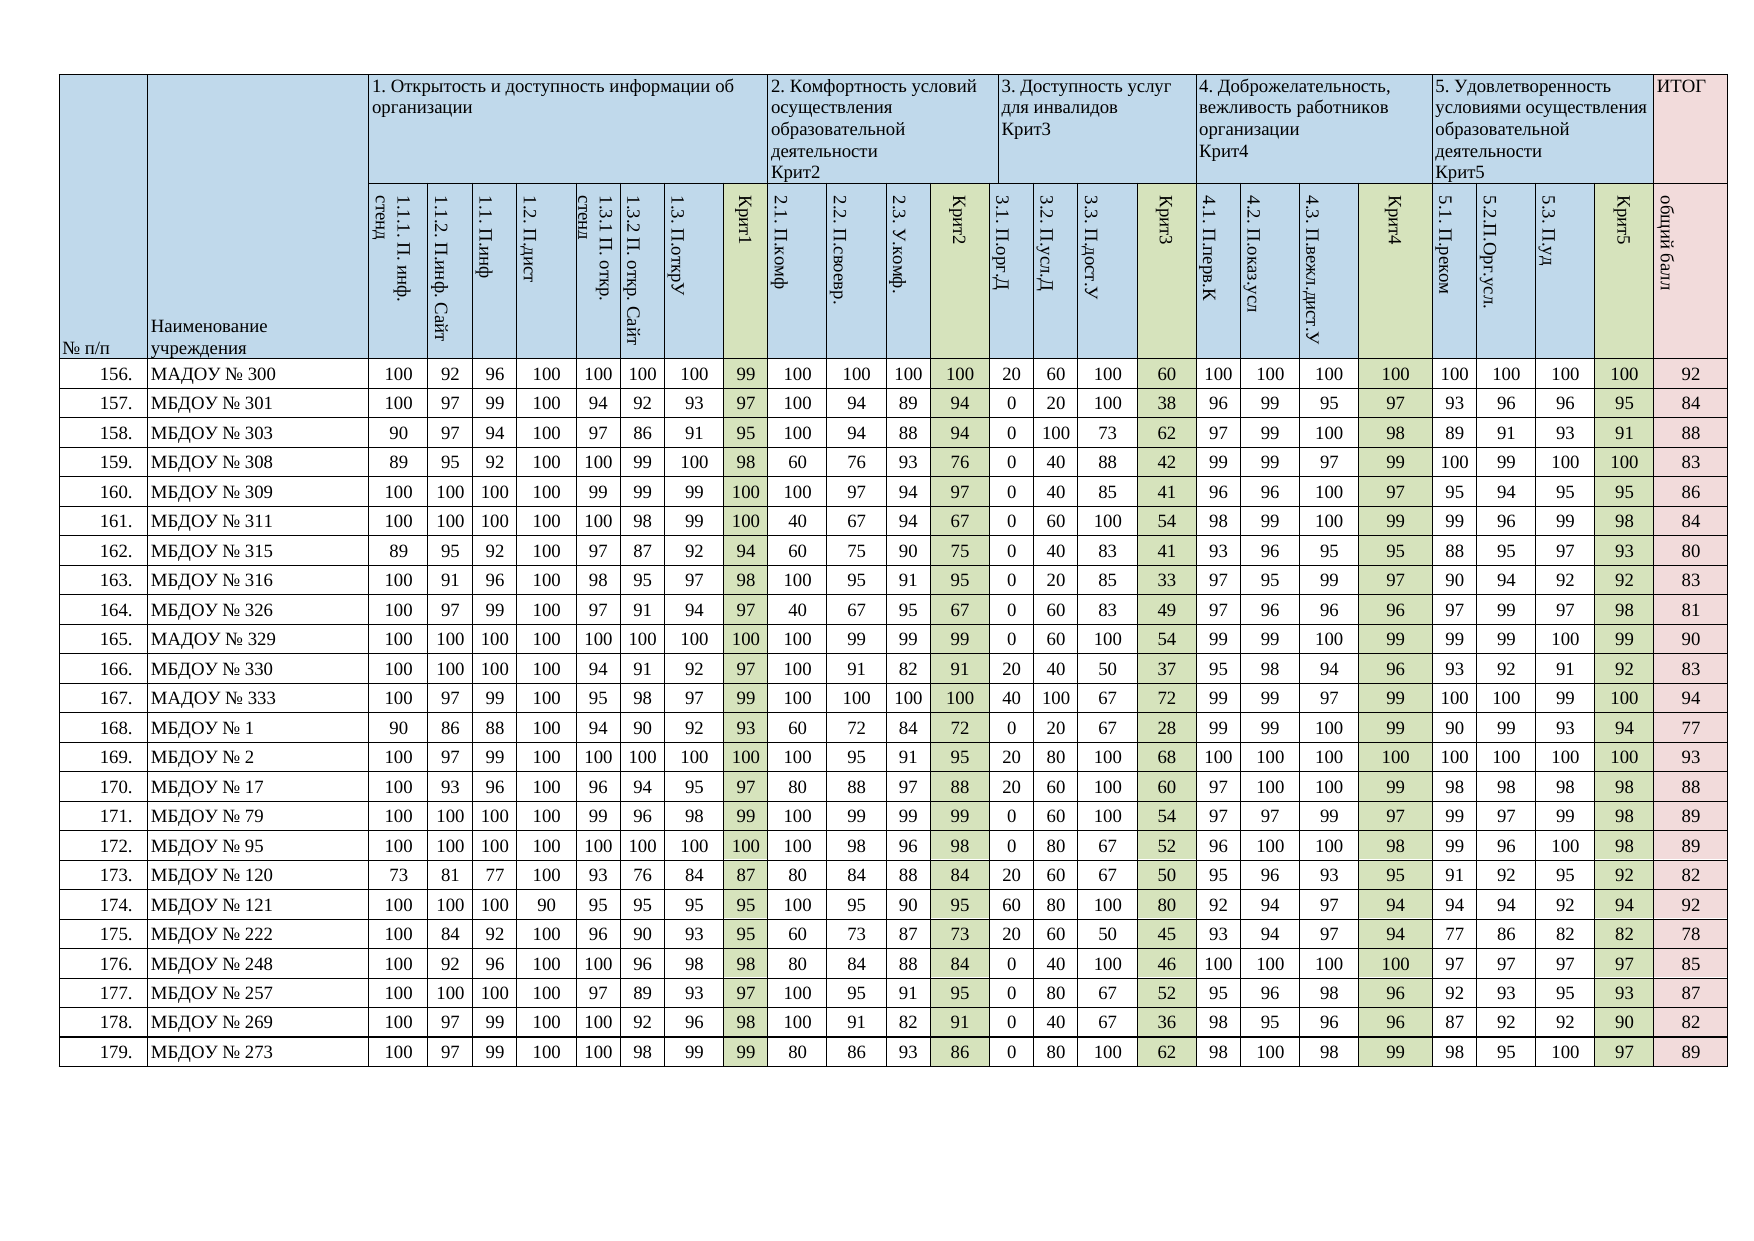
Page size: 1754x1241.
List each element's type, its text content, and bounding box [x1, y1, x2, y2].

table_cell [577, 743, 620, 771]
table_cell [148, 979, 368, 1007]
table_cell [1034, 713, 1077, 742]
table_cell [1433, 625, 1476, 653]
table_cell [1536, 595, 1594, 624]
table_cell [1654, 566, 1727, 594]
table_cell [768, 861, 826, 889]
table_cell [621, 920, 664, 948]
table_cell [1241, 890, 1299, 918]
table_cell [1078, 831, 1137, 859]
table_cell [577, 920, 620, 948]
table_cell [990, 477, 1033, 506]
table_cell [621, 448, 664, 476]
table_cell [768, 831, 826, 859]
table_cell 5.3. П.уд [1536, 184, 1594, 358]
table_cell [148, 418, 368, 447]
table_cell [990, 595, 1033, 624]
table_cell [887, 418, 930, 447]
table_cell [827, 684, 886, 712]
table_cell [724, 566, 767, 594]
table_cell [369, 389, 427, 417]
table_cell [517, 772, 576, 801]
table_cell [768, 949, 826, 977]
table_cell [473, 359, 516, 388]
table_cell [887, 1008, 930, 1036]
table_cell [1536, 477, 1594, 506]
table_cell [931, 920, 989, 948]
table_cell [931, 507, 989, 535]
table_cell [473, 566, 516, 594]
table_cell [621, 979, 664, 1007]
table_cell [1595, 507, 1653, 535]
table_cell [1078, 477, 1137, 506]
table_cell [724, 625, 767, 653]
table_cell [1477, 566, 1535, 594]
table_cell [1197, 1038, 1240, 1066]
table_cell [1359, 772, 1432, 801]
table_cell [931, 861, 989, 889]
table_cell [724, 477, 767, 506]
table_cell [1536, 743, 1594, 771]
table_cell 4.3. П.вежл.дист.У [1300, 184, 1358, 358]
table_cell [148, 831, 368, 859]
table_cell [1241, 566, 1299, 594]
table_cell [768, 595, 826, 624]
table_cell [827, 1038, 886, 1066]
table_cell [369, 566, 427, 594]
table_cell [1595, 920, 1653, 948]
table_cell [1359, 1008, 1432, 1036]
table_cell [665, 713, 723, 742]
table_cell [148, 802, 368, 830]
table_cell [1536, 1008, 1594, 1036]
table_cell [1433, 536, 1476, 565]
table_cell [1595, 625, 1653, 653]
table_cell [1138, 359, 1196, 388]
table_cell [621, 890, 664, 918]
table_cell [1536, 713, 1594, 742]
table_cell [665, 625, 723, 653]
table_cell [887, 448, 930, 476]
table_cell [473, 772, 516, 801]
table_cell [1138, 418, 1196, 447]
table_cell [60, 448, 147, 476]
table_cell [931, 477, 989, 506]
table_cell 2.2. П.своевр. [827, 184, 886, 358]
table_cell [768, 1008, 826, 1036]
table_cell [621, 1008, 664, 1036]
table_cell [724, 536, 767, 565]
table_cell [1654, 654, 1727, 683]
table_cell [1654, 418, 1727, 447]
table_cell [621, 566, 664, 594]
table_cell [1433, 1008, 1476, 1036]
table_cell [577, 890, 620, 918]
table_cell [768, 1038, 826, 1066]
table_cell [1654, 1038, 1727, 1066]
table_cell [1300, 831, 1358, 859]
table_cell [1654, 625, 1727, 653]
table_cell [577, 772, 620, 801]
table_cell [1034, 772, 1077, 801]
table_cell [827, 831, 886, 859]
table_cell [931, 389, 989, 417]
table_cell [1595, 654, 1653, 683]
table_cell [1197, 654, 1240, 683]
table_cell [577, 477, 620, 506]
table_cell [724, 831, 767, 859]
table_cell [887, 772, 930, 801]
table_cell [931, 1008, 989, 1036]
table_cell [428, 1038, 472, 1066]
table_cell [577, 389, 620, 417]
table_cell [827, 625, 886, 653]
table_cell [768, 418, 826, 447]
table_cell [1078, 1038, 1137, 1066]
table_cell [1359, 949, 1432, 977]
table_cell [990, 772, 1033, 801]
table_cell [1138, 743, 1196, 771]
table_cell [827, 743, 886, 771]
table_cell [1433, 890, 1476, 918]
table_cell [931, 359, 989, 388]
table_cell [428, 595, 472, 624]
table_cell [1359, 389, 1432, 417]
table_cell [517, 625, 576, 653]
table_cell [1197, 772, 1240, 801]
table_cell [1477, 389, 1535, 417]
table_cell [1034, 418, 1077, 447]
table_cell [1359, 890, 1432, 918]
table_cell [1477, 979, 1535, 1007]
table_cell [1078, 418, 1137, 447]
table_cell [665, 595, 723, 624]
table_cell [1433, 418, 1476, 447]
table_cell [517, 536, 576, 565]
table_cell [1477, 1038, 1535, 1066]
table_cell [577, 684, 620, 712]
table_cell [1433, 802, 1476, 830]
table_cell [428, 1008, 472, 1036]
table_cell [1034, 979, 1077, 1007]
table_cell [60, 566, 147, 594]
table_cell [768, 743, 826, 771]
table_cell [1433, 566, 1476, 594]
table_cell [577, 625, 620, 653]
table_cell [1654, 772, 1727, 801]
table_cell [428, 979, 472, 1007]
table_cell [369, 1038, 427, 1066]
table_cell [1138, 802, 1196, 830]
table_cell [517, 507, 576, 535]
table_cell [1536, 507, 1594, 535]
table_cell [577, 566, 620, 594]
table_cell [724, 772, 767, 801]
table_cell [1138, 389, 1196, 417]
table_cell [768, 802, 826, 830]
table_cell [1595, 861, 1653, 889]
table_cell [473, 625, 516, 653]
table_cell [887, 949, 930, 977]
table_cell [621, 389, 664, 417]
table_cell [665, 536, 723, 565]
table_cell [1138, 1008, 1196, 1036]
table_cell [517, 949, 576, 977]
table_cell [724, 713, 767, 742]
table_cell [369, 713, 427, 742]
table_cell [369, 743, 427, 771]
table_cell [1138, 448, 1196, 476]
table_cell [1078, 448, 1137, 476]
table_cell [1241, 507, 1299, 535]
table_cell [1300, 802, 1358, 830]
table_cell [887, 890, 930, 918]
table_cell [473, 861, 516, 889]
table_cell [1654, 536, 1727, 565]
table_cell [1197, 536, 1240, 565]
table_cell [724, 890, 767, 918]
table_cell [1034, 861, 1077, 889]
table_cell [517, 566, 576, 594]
table_cell Крит1 [724, 184, 767, 358]
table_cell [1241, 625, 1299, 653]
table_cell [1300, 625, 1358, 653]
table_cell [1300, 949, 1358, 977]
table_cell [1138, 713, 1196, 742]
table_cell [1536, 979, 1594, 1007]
table_cell 1.3.1 П. откр. стенд [577, 184, 620, 358]
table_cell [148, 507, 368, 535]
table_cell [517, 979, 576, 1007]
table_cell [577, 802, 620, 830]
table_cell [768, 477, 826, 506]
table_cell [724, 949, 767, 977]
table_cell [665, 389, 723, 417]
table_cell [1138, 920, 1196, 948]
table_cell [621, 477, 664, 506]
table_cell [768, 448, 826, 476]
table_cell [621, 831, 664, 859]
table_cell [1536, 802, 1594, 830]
table_cell Крит4 [1359, 184, 1432, 358]
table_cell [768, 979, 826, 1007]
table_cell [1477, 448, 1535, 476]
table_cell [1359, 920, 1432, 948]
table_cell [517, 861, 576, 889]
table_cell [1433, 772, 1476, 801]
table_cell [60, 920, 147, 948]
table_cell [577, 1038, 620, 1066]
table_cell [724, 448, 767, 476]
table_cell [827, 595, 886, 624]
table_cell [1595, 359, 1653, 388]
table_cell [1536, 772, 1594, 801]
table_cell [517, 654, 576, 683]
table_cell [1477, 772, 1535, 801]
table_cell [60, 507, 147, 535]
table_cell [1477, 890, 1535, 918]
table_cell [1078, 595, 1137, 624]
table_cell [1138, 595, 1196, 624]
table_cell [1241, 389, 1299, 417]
table_header 3. Доступность услуг для инвалидов Крит3 [999, 75, 1196, 183]
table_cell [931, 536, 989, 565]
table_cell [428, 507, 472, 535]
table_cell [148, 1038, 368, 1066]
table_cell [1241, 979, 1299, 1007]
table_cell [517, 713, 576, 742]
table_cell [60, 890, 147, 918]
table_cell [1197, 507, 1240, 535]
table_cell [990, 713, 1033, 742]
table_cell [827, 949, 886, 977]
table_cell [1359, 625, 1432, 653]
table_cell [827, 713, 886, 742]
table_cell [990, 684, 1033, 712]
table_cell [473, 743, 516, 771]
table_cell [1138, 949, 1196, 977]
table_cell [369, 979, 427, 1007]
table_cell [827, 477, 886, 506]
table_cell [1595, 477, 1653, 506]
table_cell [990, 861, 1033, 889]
table_cell 1.3.2 П. откр. Сайт [621, 184, 664, 358]
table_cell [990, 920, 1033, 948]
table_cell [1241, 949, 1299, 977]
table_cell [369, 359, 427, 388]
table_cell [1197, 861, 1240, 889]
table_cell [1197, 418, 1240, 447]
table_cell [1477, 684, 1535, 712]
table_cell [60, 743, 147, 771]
table_cell 1.2. П.дист [517, 184, 576, 358]
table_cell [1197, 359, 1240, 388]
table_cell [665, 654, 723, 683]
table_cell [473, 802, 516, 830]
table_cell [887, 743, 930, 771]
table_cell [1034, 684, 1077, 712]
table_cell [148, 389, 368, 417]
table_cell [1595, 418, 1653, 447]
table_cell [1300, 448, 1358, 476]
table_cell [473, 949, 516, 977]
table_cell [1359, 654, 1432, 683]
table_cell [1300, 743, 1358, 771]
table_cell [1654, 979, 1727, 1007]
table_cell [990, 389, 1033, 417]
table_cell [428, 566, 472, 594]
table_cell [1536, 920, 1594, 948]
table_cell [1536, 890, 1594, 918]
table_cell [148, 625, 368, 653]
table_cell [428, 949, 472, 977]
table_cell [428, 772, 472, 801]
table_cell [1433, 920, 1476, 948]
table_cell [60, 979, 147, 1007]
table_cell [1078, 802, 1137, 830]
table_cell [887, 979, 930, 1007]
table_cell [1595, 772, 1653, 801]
table_cell 4.1. П.перв.К [1197, 184, 1240, 358]
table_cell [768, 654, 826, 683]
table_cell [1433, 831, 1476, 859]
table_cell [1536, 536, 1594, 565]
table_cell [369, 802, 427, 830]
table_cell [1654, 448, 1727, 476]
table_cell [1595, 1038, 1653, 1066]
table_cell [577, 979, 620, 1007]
table_cell 3.1. П.орг.Д [990, 184, 1033, 358]
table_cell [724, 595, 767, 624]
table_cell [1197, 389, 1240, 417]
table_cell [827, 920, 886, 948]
table_cell 1.3. П.открУ [665, 184, 723, 358]
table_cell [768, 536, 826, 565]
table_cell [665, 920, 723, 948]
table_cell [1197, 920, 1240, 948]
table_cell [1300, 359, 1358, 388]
table_header 5. Удовлетворенность условиями осуществления образовательной деятельности Крит5 [1433, 75, 1653, 183]
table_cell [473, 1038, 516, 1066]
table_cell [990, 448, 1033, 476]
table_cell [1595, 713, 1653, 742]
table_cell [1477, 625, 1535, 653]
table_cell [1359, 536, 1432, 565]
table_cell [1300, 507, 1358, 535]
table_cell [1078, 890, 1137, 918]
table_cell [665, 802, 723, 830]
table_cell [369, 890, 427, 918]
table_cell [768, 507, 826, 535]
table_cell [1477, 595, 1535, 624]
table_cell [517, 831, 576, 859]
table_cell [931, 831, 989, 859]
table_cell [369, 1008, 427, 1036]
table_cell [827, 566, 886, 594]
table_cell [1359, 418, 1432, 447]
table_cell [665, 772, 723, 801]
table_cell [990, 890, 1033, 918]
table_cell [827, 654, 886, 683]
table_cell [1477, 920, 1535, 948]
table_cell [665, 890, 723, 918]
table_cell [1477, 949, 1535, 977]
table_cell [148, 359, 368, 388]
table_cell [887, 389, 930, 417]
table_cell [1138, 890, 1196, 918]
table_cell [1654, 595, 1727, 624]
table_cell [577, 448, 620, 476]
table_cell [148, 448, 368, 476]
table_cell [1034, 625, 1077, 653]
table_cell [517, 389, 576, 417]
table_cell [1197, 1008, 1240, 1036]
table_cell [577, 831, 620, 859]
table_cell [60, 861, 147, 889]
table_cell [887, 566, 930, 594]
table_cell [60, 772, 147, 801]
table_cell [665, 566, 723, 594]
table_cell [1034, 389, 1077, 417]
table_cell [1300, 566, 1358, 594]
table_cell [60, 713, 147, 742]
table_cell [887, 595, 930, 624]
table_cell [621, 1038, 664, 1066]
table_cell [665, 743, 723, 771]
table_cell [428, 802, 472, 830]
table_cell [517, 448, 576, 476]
table_cell 4.2. П.оказ.усл [1241, 184, 1299, 358]
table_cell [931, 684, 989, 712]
table_cell 5.2.П.Орг.усл. [1477, 184, 1535, 358]
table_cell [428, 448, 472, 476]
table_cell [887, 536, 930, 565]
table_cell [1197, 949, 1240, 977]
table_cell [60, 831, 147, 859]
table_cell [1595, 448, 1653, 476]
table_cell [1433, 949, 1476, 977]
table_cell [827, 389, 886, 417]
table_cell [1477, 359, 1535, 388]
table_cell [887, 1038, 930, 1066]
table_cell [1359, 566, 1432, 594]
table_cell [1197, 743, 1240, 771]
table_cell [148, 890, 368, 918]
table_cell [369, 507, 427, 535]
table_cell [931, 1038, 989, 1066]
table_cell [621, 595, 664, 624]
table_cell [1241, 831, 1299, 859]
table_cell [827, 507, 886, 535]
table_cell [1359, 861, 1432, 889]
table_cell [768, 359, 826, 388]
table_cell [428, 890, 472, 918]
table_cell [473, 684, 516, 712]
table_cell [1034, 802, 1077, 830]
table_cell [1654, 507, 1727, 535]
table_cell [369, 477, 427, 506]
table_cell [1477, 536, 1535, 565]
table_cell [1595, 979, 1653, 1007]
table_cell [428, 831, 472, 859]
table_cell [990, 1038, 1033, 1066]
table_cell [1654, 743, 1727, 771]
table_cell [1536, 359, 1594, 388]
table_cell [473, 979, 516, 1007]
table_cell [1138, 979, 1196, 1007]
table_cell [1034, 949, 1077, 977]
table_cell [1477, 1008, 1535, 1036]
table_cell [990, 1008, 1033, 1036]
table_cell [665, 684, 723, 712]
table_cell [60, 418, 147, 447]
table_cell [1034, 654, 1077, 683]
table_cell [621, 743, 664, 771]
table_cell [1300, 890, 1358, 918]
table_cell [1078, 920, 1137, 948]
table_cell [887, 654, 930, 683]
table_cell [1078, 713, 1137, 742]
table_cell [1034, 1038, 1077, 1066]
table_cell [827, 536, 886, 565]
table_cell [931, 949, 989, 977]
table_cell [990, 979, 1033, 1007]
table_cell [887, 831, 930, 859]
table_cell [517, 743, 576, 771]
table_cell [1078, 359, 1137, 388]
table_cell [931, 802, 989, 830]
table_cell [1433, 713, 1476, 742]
table_header ИТОГ [1654, 75, 1727, 183]
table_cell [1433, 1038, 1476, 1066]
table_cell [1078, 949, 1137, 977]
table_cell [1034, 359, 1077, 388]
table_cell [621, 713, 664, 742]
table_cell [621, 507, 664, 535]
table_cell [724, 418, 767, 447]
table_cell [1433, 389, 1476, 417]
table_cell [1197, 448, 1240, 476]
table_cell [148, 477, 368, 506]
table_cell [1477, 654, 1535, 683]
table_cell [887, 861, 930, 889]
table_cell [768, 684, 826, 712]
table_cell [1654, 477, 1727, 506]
table_cell 2.3. У.комф. [887, 184, 930, 358]
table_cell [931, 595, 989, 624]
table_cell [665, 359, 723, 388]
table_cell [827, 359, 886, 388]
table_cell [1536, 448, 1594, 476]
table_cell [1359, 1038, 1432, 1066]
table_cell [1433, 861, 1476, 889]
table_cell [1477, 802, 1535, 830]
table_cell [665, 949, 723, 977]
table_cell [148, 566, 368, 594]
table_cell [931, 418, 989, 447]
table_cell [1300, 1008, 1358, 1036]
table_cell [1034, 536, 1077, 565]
table_cell общий балл [1654, 184, 1727, 358]
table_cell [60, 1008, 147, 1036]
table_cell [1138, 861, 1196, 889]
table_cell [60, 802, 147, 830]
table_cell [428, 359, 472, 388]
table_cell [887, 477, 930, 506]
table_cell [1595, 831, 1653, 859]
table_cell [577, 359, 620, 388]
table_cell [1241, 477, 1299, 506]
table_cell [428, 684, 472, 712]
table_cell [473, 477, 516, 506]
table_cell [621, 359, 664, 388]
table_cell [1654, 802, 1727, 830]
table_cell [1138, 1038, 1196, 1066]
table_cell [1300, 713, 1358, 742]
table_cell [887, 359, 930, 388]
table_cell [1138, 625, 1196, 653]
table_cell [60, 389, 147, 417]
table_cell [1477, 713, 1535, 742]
table_cell Крит3 [1138, 184, 1196, 358]
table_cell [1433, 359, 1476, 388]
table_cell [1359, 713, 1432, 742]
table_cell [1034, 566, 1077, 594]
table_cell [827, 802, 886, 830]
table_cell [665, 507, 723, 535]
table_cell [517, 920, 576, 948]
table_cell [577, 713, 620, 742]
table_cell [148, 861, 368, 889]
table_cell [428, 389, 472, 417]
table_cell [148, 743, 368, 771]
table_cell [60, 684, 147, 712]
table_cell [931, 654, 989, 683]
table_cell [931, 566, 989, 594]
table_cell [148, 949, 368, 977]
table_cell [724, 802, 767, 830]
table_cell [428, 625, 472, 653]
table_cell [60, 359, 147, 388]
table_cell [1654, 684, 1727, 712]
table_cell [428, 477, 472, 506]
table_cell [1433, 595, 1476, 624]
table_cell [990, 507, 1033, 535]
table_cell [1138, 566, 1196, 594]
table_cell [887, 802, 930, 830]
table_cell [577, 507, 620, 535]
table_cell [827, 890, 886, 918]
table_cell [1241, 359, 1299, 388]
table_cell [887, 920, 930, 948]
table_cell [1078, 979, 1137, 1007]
table_cell 1.1.2. П.инф. Сайт [428, 184, 472, 358]
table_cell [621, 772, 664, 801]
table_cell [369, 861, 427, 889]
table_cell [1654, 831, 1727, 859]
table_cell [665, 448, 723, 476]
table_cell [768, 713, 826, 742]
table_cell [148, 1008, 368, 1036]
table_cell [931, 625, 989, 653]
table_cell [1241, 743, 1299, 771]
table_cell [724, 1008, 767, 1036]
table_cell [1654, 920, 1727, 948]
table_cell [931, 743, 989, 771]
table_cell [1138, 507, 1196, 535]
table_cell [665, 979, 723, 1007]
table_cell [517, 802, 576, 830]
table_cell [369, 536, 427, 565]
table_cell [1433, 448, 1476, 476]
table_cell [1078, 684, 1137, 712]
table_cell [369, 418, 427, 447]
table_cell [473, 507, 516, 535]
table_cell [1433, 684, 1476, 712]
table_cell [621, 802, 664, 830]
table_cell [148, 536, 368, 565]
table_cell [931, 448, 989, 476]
table_cell 3.2. П.усл.Д [1034, 184, 1077, 358]
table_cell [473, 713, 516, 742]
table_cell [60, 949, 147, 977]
table_header 2. Комфортность условий осуществления образовательной деятельности Крит2 [768, 75, 998, 183]
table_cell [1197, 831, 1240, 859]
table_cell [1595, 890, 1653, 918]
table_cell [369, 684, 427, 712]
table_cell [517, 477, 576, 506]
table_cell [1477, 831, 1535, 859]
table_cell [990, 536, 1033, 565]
table_cell 3.3. П.дост.У [1078, 184, 1137, 358]
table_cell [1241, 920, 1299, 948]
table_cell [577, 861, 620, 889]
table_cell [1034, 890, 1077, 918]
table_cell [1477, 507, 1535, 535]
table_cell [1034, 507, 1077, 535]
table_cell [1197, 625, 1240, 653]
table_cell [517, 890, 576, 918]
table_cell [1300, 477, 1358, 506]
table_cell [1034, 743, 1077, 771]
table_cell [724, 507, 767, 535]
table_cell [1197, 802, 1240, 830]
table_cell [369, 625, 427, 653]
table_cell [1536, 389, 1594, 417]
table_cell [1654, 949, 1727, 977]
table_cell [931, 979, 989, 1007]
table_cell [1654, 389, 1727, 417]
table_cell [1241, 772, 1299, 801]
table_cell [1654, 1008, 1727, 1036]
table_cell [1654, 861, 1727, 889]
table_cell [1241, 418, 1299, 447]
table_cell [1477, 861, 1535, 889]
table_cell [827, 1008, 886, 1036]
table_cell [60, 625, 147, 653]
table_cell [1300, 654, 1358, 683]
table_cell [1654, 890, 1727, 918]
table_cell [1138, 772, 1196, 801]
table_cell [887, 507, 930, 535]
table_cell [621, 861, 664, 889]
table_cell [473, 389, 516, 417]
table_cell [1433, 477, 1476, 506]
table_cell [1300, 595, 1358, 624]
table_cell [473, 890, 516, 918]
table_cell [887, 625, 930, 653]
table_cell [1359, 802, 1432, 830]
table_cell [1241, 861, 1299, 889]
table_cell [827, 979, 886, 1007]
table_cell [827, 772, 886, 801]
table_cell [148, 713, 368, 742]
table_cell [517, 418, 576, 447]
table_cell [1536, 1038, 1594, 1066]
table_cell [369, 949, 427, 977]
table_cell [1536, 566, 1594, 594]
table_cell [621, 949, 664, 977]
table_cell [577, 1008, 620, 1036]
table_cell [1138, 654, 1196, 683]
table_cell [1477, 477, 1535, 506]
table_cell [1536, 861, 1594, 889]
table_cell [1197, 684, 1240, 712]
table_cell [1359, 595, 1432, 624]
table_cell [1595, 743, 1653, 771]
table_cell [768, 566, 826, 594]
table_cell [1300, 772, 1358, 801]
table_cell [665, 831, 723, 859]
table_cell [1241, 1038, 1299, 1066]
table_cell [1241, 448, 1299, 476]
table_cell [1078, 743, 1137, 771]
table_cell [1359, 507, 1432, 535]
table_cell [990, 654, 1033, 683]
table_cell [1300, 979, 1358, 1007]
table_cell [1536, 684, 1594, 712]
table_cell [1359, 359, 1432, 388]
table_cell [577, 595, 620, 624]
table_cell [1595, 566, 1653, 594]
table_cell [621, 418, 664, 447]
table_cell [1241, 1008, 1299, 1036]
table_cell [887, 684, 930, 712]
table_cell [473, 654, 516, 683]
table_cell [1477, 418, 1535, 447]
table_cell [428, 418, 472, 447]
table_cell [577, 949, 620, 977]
table_header 1. Открытость и доступность информации об организации [369, 75, 767, 183]
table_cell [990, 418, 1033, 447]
table_cell 5.1. П.реком [1433, 184, 1476, 358]
table_cell 1.1. П.инф [473, 184, 516, 358]
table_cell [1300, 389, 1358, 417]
table_cell Крит2 [931, 184, 989, 358]
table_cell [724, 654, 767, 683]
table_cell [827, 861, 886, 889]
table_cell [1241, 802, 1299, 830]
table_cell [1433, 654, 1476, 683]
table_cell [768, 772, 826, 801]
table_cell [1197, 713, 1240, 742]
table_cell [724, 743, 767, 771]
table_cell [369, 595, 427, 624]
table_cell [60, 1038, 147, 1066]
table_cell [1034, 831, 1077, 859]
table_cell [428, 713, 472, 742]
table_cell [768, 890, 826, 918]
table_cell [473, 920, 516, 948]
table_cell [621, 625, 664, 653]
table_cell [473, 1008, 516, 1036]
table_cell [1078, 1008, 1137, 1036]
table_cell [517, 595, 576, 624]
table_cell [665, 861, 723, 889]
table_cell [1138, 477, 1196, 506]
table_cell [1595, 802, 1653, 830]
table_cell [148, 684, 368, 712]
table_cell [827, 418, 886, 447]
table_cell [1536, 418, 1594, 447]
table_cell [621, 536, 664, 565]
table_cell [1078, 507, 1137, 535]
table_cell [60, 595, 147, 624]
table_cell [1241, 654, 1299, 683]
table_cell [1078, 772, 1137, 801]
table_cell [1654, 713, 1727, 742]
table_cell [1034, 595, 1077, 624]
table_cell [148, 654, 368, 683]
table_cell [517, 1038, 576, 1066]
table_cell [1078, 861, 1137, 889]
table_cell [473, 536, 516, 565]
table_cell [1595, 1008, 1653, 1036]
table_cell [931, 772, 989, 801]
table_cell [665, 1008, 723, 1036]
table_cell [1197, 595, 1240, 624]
table_header Наименование учреждения [148, 75, 368, 358]
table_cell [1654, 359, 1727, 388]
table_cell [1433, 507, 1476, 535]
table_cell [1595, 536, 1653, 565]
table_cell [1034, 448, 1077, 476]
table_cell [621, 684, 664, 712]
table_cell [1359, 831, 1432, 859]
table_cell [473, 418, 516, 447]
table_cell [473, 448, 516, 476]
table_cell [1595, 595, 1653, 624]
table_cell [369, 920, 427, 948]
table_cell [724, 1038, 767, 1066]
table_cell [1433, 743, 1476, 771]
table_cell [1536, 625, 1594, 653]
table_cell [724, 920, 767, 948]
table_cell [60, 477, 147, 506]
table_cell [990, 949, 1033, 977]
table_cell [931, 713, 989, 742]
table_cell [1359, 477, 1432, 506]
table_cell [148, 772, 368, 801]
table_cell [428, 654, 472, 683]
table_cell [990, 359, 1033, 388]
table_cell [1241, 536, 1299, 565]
table_cell Крит5 [1595, 184, 1653, 358]
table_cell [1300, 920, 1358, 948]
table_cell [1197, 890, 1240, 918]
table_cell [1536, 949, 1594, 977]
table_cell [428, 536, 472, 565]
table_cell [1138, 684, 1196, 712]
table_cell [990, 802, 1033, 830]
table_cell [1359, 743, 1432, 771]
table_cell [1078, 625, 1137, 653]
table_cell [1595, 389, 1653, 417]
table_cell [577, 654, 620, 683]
table_cell 2.1. П.комф [768, 184, 826, 358]
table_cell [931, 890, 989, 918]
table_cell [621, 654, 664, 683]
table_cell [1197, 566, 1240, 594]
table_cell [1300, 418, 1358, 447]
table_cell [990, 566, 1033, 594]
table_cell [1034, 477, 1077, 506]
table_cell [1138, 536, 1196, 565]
table_header 4. Доброжелательность, вежливость работников организации Крит4 [1197, 75, 1432, 183]
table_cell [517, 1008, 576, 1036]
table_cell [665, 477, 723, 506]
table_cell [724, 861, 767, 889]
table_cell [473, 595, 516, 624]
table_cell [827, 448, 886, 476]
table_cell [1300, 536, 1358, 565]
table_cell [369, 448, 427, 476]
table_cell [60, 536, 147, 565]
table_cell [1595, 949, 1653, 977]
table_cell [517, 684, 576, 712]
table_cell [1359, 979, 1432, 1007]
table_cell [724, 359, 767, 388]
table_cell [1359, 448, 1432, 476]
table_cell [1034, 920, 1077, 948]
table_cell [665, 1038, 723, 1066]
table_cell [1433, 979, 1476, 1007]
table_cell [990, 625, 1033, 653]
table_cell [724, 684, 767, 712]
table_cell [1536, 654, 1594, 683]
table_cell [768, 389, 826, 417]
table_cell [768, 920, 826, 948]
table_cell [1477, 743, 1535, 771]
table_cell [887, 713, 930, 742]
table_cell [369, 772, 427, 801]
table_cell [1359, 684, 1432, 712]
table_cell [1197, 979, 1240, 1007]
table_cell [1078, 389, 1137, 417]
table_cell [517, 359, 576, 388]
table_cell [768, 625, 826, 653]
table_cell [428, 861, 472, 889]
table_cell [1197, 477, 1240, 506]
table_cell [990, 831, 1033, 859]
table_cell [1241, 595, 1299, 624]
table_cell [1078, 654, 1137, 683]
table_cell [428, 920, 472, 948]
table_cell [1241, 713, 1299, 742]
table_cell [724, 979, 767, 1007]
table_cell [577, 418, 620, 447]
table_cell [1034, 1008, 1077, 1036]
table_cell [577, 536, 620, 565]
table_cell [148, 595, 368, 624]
table_cell 1.1.1. П. инф. стенд [369, 184, 427, 358]
table_header № п/п [60, 75, 147, 358]
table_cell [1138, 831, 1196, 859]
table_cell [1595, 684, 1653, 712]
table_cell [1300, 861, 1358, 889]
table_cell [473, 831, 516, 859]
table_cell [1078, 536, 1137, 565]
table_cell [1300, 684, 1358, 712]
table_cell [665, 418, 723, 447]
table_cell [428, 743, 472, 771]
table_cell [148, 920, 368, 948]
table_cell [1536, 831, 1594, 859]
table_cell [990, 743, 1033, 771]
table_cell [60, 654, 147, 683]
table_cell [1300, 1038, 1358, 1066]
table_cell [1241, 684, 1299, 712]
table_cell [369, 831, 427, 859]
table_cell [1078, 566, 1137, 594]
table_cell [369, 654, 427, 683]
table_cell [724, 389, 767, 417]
